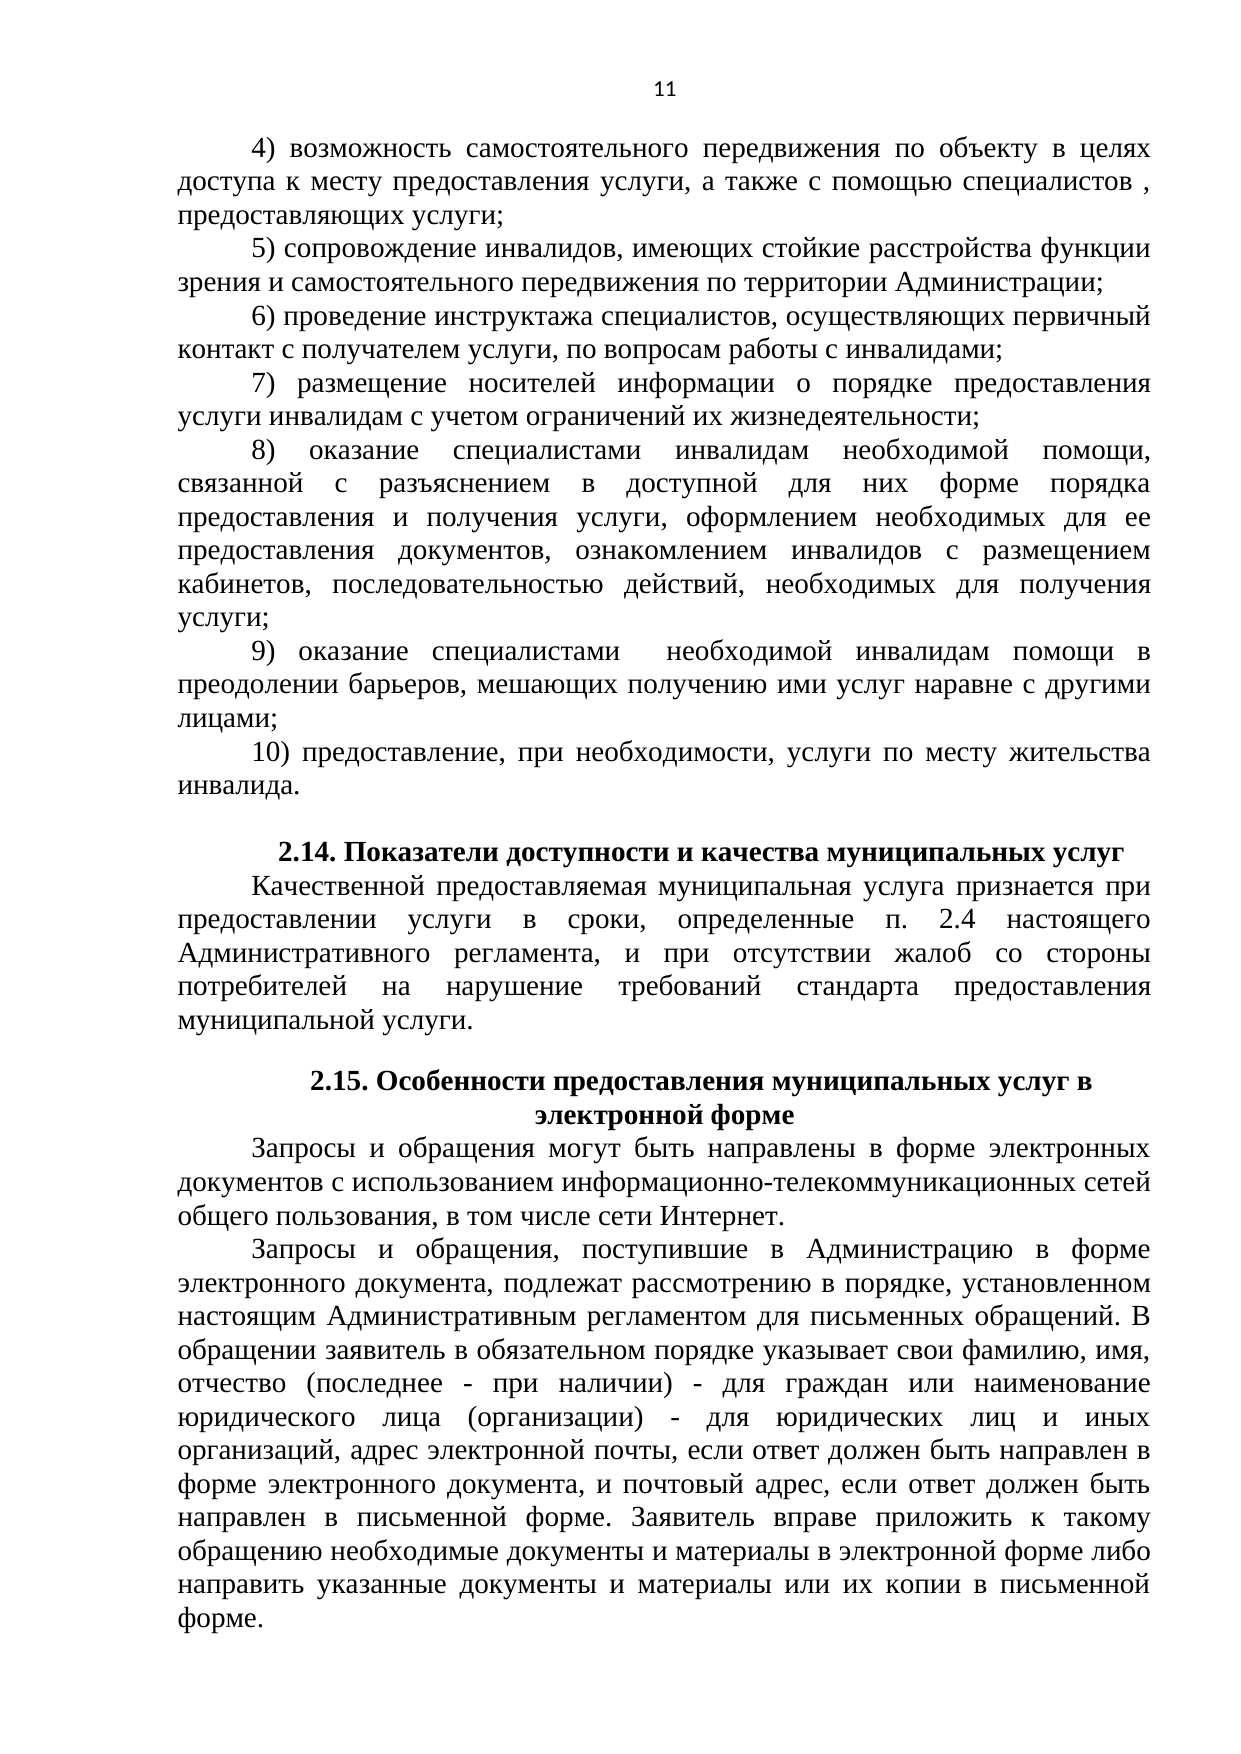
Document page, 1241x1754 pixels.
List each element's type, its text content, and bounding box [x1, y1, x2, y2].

text 10) предоставление, при необходимости, услуги по месту жительства инвалида. [177, 734, 1152, 801]
text 8) оказание специалистами инвалидам необходимой помощи, связанной с разъяснением в доступной для них форме порядка предоставления и получения услуги, оформлением необходимых для ее предоставления документов, ознакомлением инвалидов с размещением кабинетов, последовательностью действий, необходимых для получения услуги; [177, 432, 1152, 633]
text 7) размещение носителей информации о порядке предоставления услуги инвалидам с учетом ограничений их жизнедеятельности; [177, 365, 1152, 432]
text Качественной предоставляемая муниципальная услуга признается при предоставлении услуги в сроки, определенные п. 2.4 настоящего Административного регламента, и при отсутствии жалоб со стороны потребителей на нарушение требований стандарта предоставления муниципальной услуги. [177, 868, 1152, 1036]
text 2.15. Особенности предоставления муниципальных услуг в электронной форме [177, 1063, 1152, 1131]
text 5) сопровождение инвалидов, имеющих стойкие расстройства функции зрения и самостоятельного передвижения по территории Администрации; [177, 231, 1152, 298]
text 9) оказание специалистами необходимой инвалидам помощи в преодолении барьеров, мешающих получению ими услуг наравне с другими лицами; [177, 633, 1152, 734]
text 6) проведение инструктажа специалистов, осуществляющих первичный контакт с получателем услуги, по вопросам работы с инвалидами; [177, 298, 1152, 365]
text 2.14. Показатели доступности и качества муниципальных услуг [177, 834, 1152, 868]
text 4) возможность самостоятельного передвижения по объекту в целях доступа к месту предоставления услуги, а также с помощью специалистов , предоставляющих услуги; [177, 130, 1152, 231]
text Запросы и обращения могут быть направлены в форме электронных документов с использованием информационно-телекоммуникационных сетей общего пользования, в том числе сети Интернет. [177, 1131, 1152, 1231]
text Запросы и обращения, поступившие в Администрацию в форме электронного документа, подлежат рассмотрению в порядке, установленном настоящим Административным регламентом для письменных обращений. В обращении заявитель в обязательном порядке указывает свои фамилию, имя, отчество (последнее - при наличии) - для граждан или наименование юридического лица (организации) - для юридических лиц и иных организаций, адрес электронной почты, если ответ должен быть направлен в форме электронного документа, и почтовый адрес, если ответ должен быть направлен в письменной форме. Заявитель вправе приложить к такому обращению необходимые документы и материалы в электронной форме либо направить указанные документы и материалы или их копии в письменной форме. [177, 1231, 1152, 1634]
